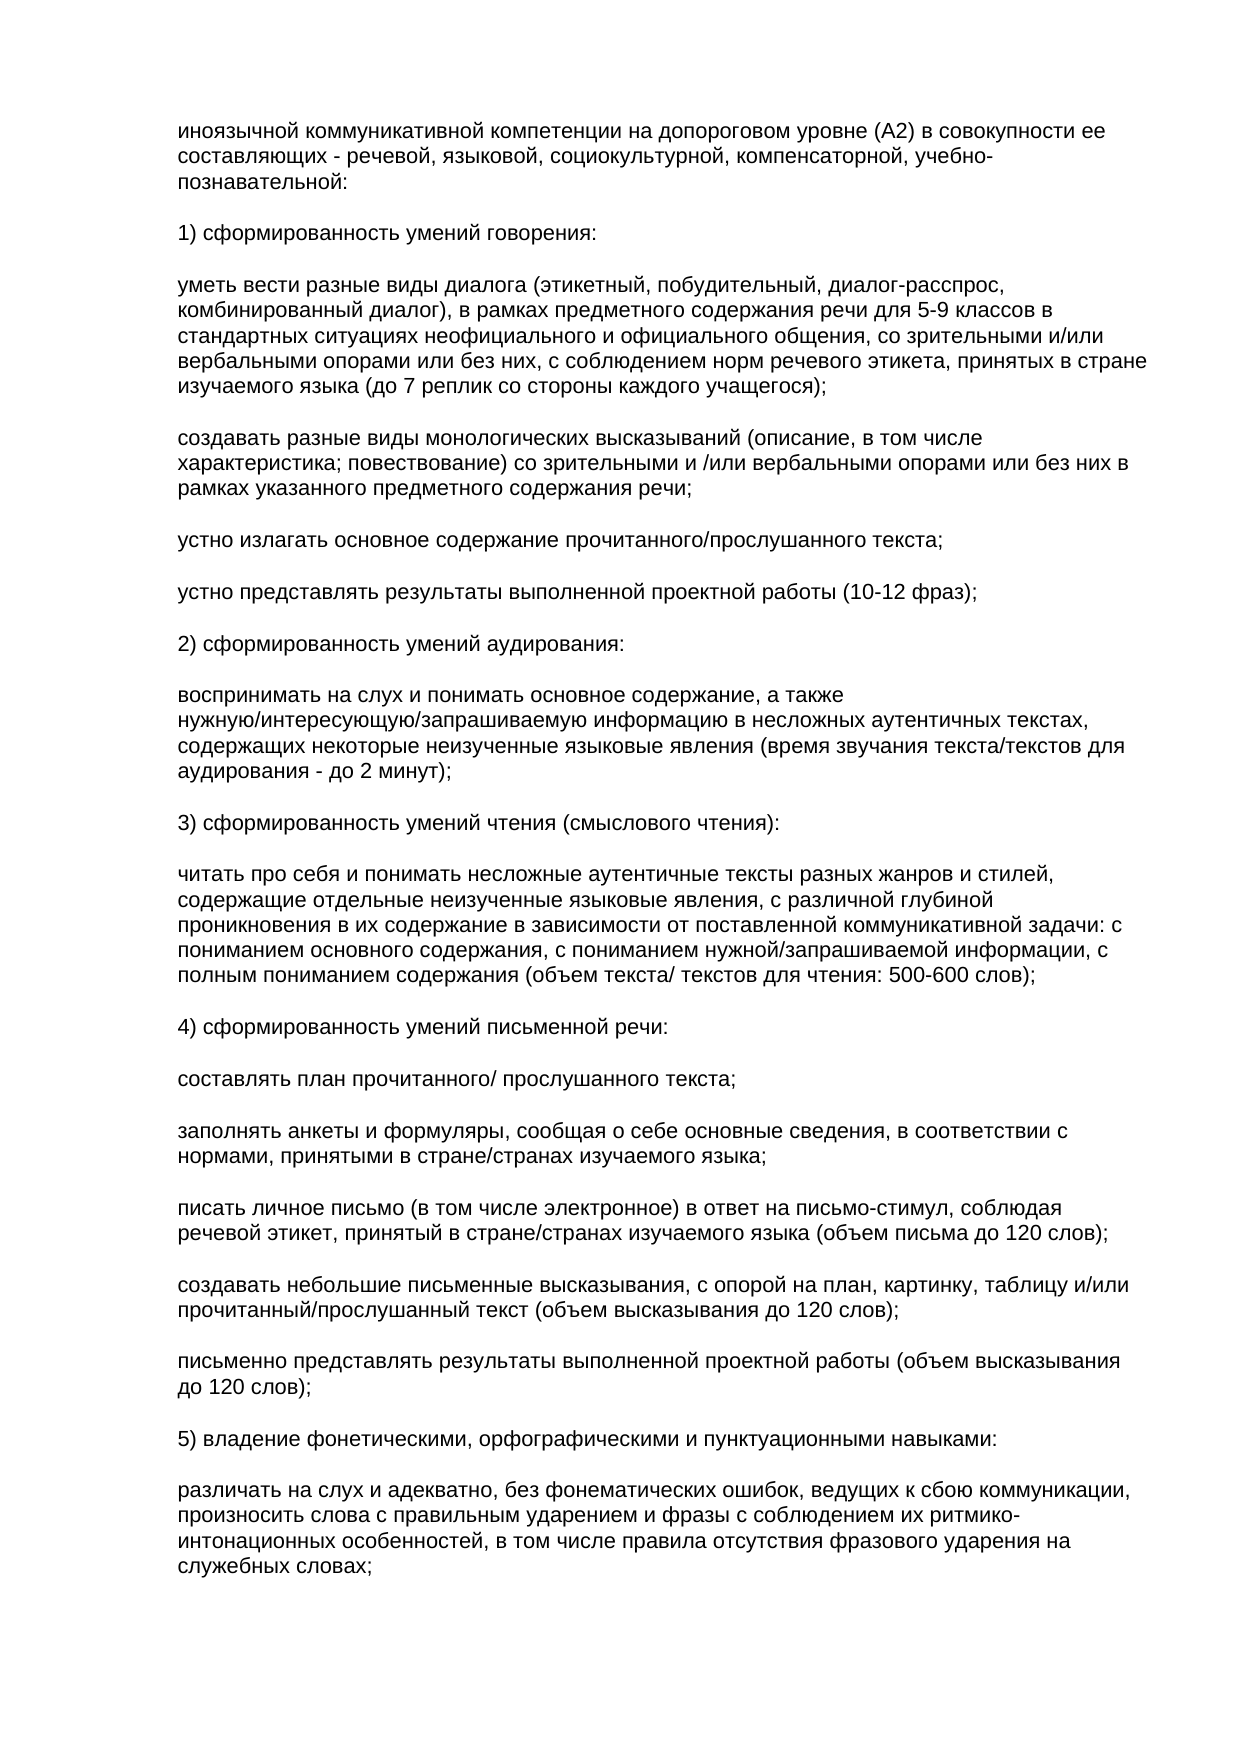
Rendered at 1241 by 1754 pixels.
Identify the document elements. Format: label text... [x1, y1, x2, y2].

text 5) владение фонетическими, орфографическими и пунктуационными навыками: [177, 1425, 1152, 1451]
text заполнять анкеты и формуляры, сообщая о себе основные сведения, в соответствии с нормами, принятыми в стране/странах изучаемого языка; [177, 1117, 1152, 1168]
text уметь вести разные виды диалога (этикетный, побудительный, диалог-расспрос, комбинированный диалог), в рамках предметного содержания речи для 5-9 классов в стандартных ситуациях неофициального и официального общения, со зрительными и/или вербальными опорами или без них, с соблюдением норм речевого этикета, принятых в стране изучаемого языка (до 7 реплик со стороны каждого учащегося); [177, 272, 1152, 398]
text создавать разные виды монологических высказываний (описание, в том числе характеристика; повествование) со зрительными и /или вербальными опорами или без них в рамках указанного предметного содержания речи; [177, 425, 1152, 500]
text писать личное письмо (в том числе электронное) в ответ на письмо-стимул, соблюдая речевой этикет, принятый в стране/странах изучаемого языка (объем письма до 120 слов); [177, 1194, 1152, 1245]
text читать про себя и понимать несложные аутентичные тексты разных жанров и стилей, содержащие отдельные неизученные языковые явления, с различной глубиной проникновения в их содержание в зависимости от поставленной коммуникативной задачи: с пониманием основного содержания, с пониманием нужной/запрашиваемой информации, с полным пониманием содержания (объем текста/ текстов для чтения: 500-600 слов); [177, 861, 1152, 987]
text составлять план прочитанного/ прослушанного текста; [177, 1066, 1152, 1091]
text письменно представлять результаты выполненной проектной работы (объем высказывания до 120 слов); [177, 1348, 1152, 1399]
text различать на слух и адекватно, без фонематических ошибок, ведущих к сбою коммуникации, произносить слова с правильным ударением и фразы с соблюдением их ритмико-интонационных особенностей, в том числе правила отсутствия фразового ударения на служебных словах; [177, 1477, 1152, 1578]
text 4) сформированность умений письменной речи: [177, 1014, 1152, 1039]
text 2) сформированность умений аудирования: [177, 630, 1152, 656]
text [177, 118, 1152, 194]
text устно излагать основное содержание прочитанного/прослушанного текста; [177, 527, 1152, 552]
text 3) сформированность умений чтения (смыслового чтения): [177, 809, 1152, 835]
text создавать небольшие письменные высказывания, с опорой на план, картинку, таблицу и/или прочитанный/прослушанный текст (объем высказывания до 120 слов); [177, 1271, 1152, 1322]
text устно представлять результаты выполненной проектной работы (10-12 фраз); [177, 579, 1152, 604]
text воспринимать на слух и понимать основное содержание, а также нужную/интересующую/запрашиваемую информацию в несложных аутентичных текстах, содержащих некоторые неизученные языковые явления (время звучания текста/текстов для аудирования - до 2 минут); [177, 682, 1152, 783]
text 1) сформированность умений говорения: [177, 220, 1152, 246]
